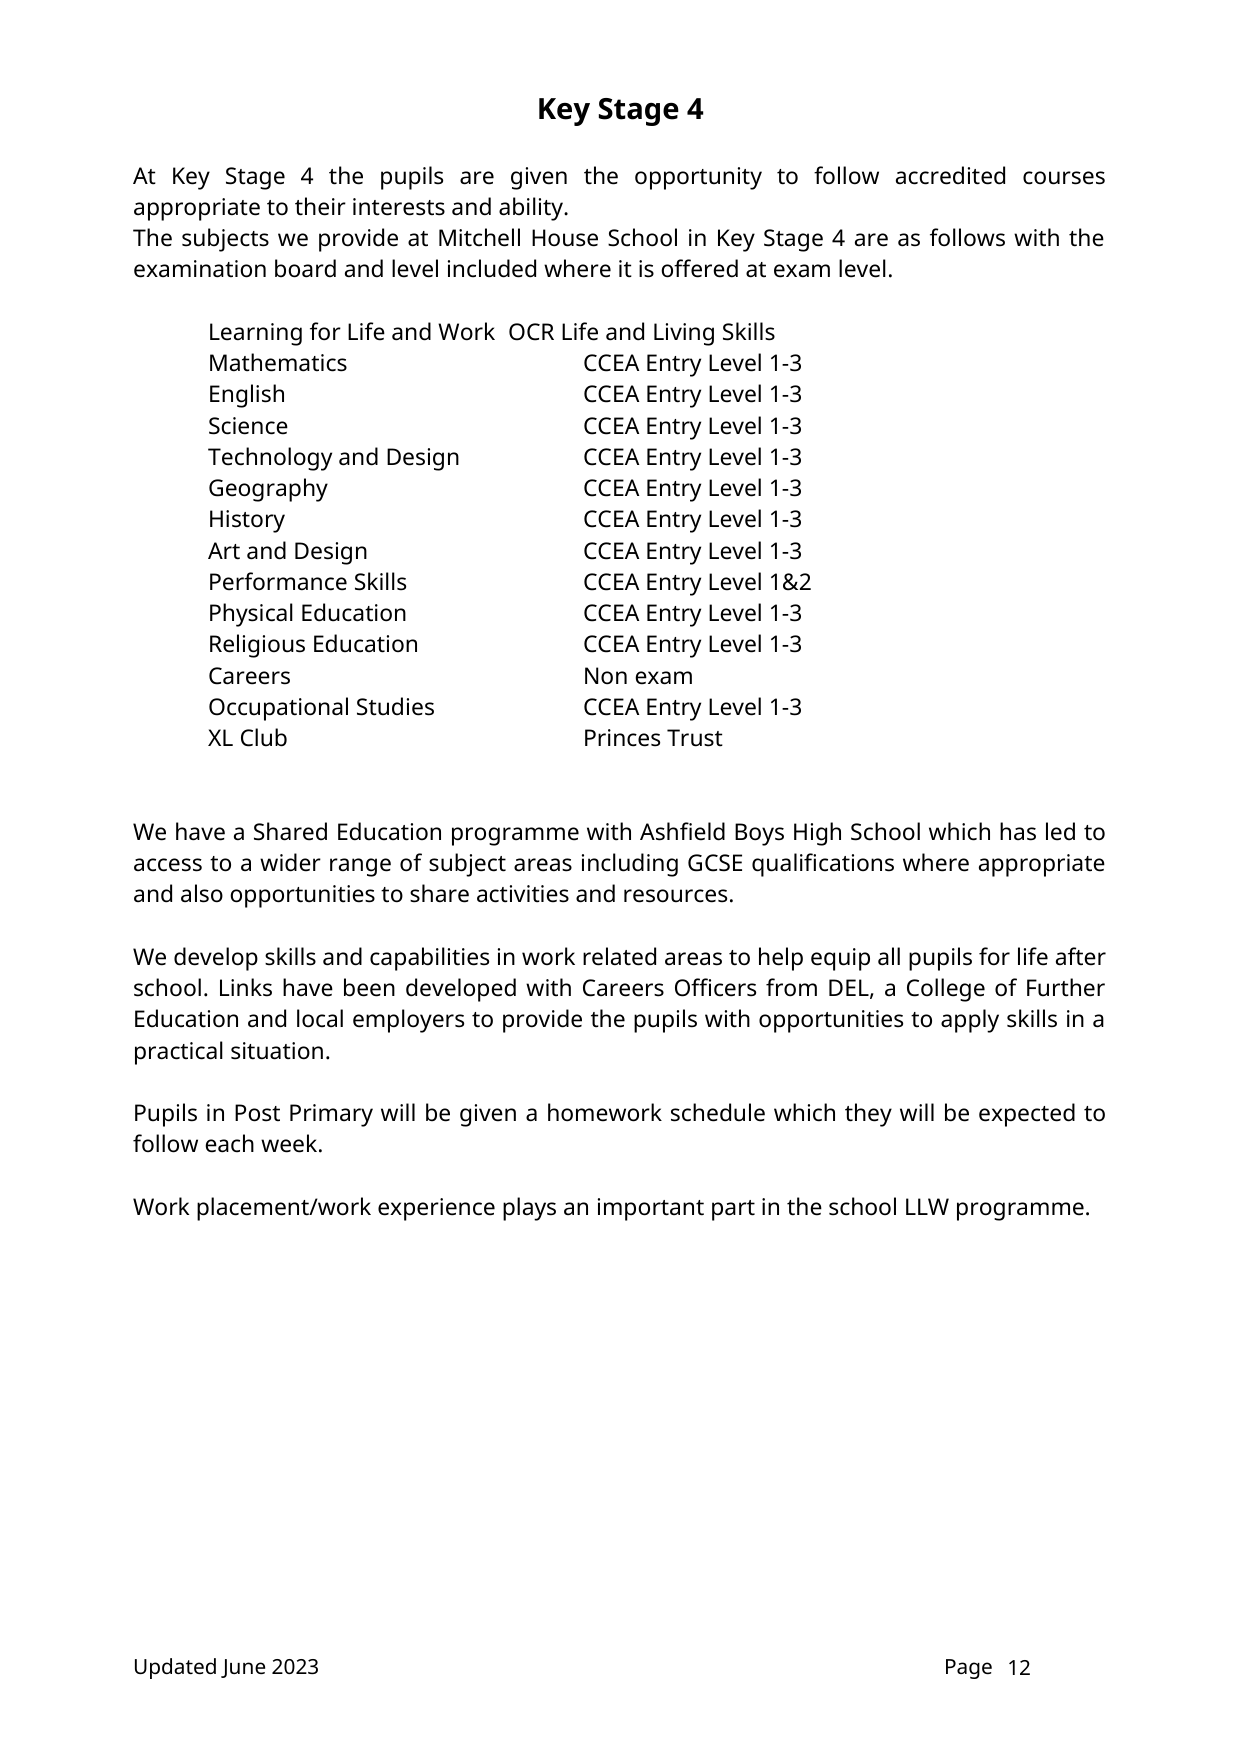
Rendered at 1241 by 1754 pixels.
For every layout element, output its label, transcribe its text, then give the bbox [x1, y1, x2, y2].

text The subjects we provide at Mitchell House School in Key Stage 4 are as follows with the examination board and level included where it is offered at exam level. [133, 222, 1107, 284]
text Technology and Design CCEA Entry Level 1-3 [208, 441, 1107, 472]
text Science CCEA Entry Level 1-3 [133, 409, 1107, 441]
text Occupational Studies CCEA Entry Level 1-3 [133, 691, 1107, 722]
text At Key Stage 4 the pupils are given the opportunity to follow accredited courses appropriate to their interests and ability. [133, 159, 1107, 222]
text We have a Shared Education programme with Ashfield Boys High School which has led to access to a wider range of subject areas including GCSE qualifications where appropriate and also opportunities to share activities and resources. [133, 816, 1107, 909]
text Physical Education CCEA Entry Level 1-3 [133, 597, 1107, 628]
text Learning for Life and Work OCR Life and Living Skills [133, 316, 1107, 347]
text Careers Non exam [133, 659, 1107, 691]
text XL Club Princes Trust [133, 722, 1107, 753]
text Pupils in Post Primary will be given a homework schedule which they will be expected to follow each week. [133, 1097, 1107, 1159]
text Mathematics CCEA Entry Level 1-3 [133, 347, 1107, 378]
text Key Stage 4 [133, 89, 1107, 128]
text We develop skills and capabilities in work related areas to help equip all pupils for life after school. Links have been developed with Careers Officers from DEL, a College of Further Education and local employers to provide the pupils with opportunities to apply skills in a practical situation. [133, 941, 1107, 1066]
text Geography CCEA Entry Level 1-3 History CCEA Entry Level 1-3 [133, 472, 1107, 534]
text English CCEA Entry Level 1-3 [133, 378, 1107, 409]
text Religious Education CCEA Entry Level 1-3 [133, 628, 1107, 659]
text Work placement/work experience plays an important part in the school LLW programme. [133, 1191, 1107, 1222]
text Art and Design CCEA Entry Level 1-3 [133, 534, 1107, 566]
text Performance Skills CCEA Entry Level 1&2 [133, 566, 1107, 597]
